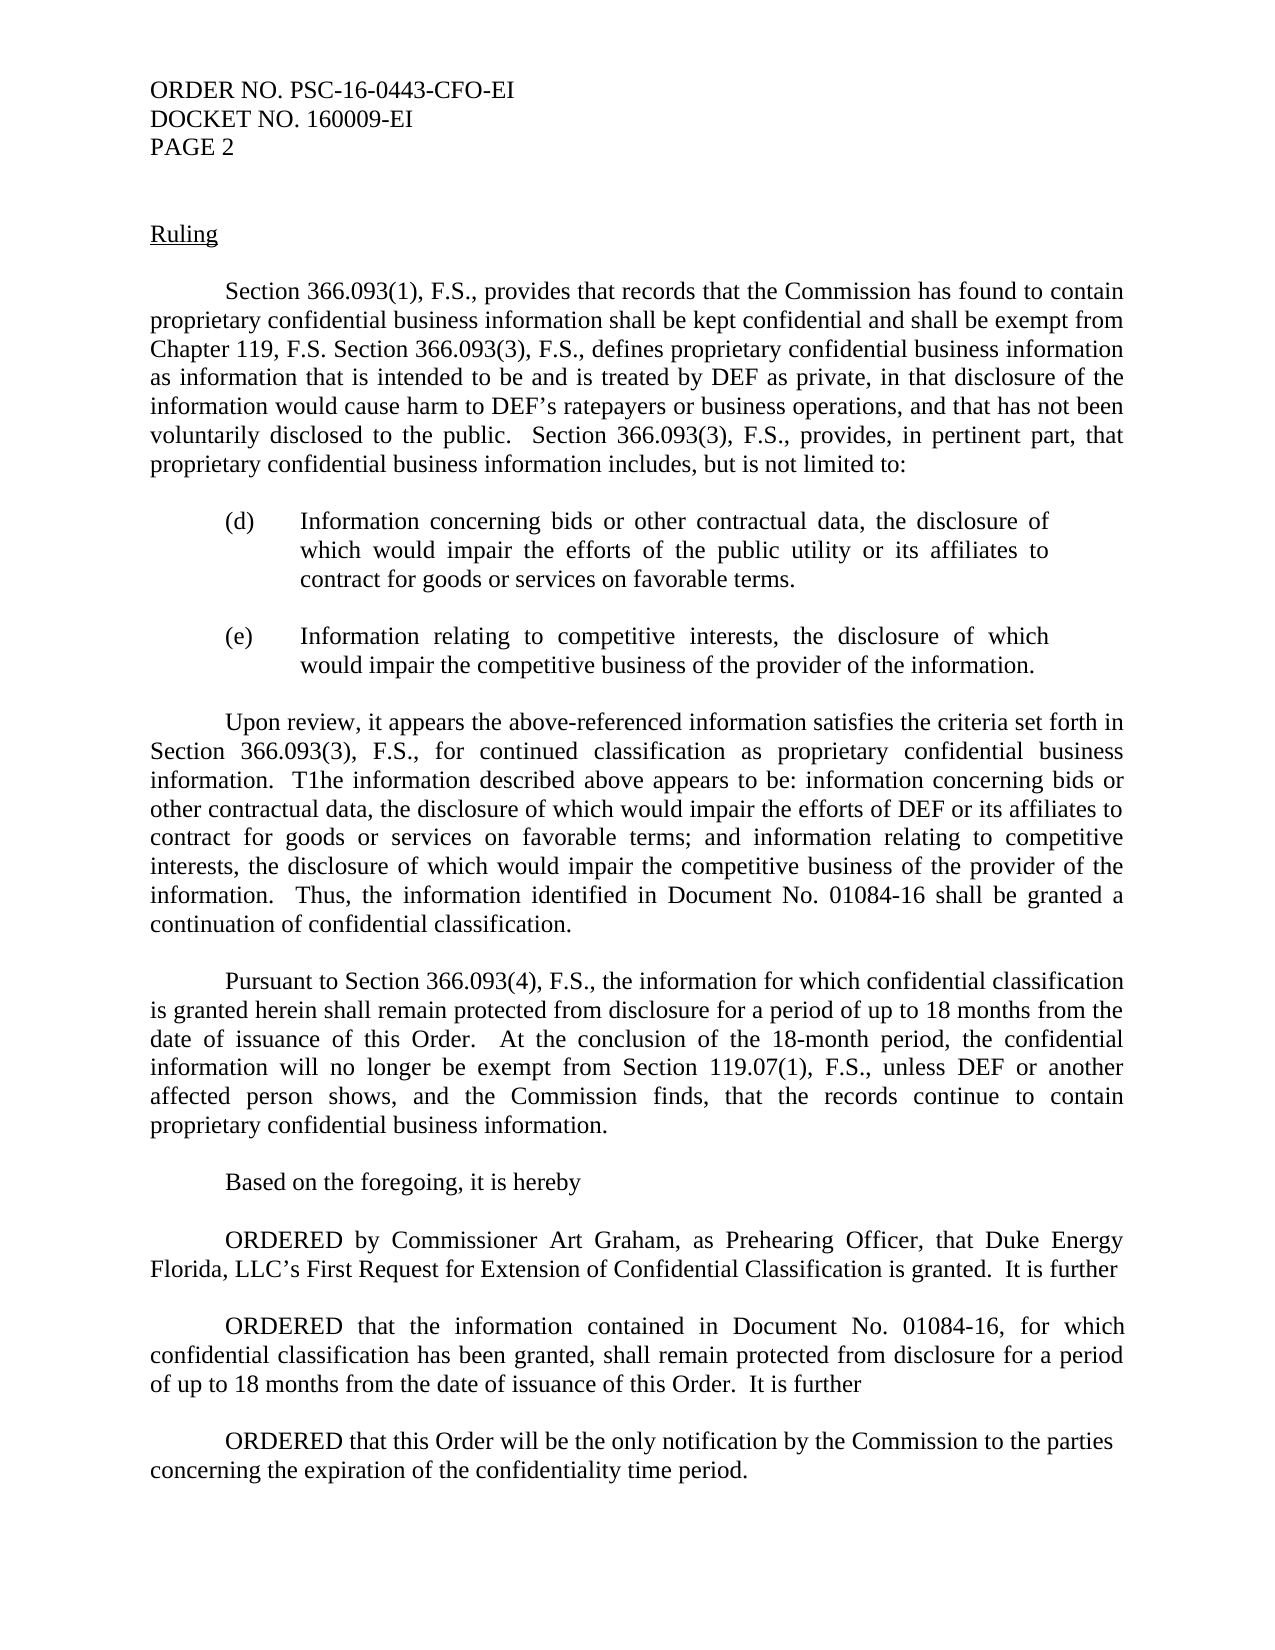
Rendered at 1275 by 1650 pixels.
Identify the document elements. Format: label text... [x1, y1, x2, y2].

text Upon review, it appears the above-referenced information satisfies the criteria set forth in Section 366.093(3), F.S., for continued classification as proprietary confidential business information. The information described above appears to be: information concerning bids or other contractual data, the disclosure of which would impair the efforts of DEF or its affiliates to contract for goods or services on favorable terms; and information relating to competitive interests, the disclosure of which would impair the competitive business of the provider of the information. Thus, the information identified in Document No. 01084-16 shall be granted a continuation of confidential classification. [150, 707, 1125, 937]
text Section 366.093(1), F.S., provides that records that the Commission has found to contain proprietary confidential business information shall be kept confidential and shall be exempt from Chapter 119, F.S. Section 366.093(3), F.S., defines proprietary confidential business information as information that is intended to be and is treated by DEF as private, in that disclosure of the information would cause harm to DEF’s ratepayers or business operations, and that has not been voluntarily disclosed to the public. Section 366.093(3), F.S., provides, in pertinent part, that proprietary confidential business information includes, but is not limited to: [150, 276, 1125, 477]
text Ruling [150, 219, 1125, 247]
text ORDERED that the information contained in Document No. 01084-16, for which confidential classification has been granted, shall remain protected from disclosure for a period of up to 18 months from the date of issuance of this Order. It is further [150, 1311, 1125, 1397]
text ORDERED by Commissioner Art Graham, as Prehearing Officer, that Duke Energy Florida, LLC’s First Request for Extension of Confidential Classification is granted. It is further [150, 1225, 1125, 1282]
text ORDERED that this Order will be the only notification by the Commission to the parties concerning the expiration of the confidentiality time period. [150, 1426, 1125, 1484]
text (d) Information concerning bids or other contractual data, the disclosure of which would impair the efforts of the public utility or its affiliates to contract for goods or services on favorable terms. [225, 506, 1050, 592]
text Based on the foregoing, it is hereby [150, 1167, 1125, 1196]
text Pursuant to Section 366.093(4), F.S., the information for which confidential classification is granted herein shall remain protected from disclosure for a period of up to 18 months from the date of issuance of this Order. At the conclusion of the 18-month period, the confidential information will no longer be exempt from Section 119.07(1), F.S., unless DEF or another affected person shows, and the Commission finds, that the records continue to contain proprietary confidential business information. [150, 966, 1125, 1139]
text (e) Information relating to competitive interests, the disclosure of which would impair the competitive business of the provider of the information. [225, 621, 1050, 679]
